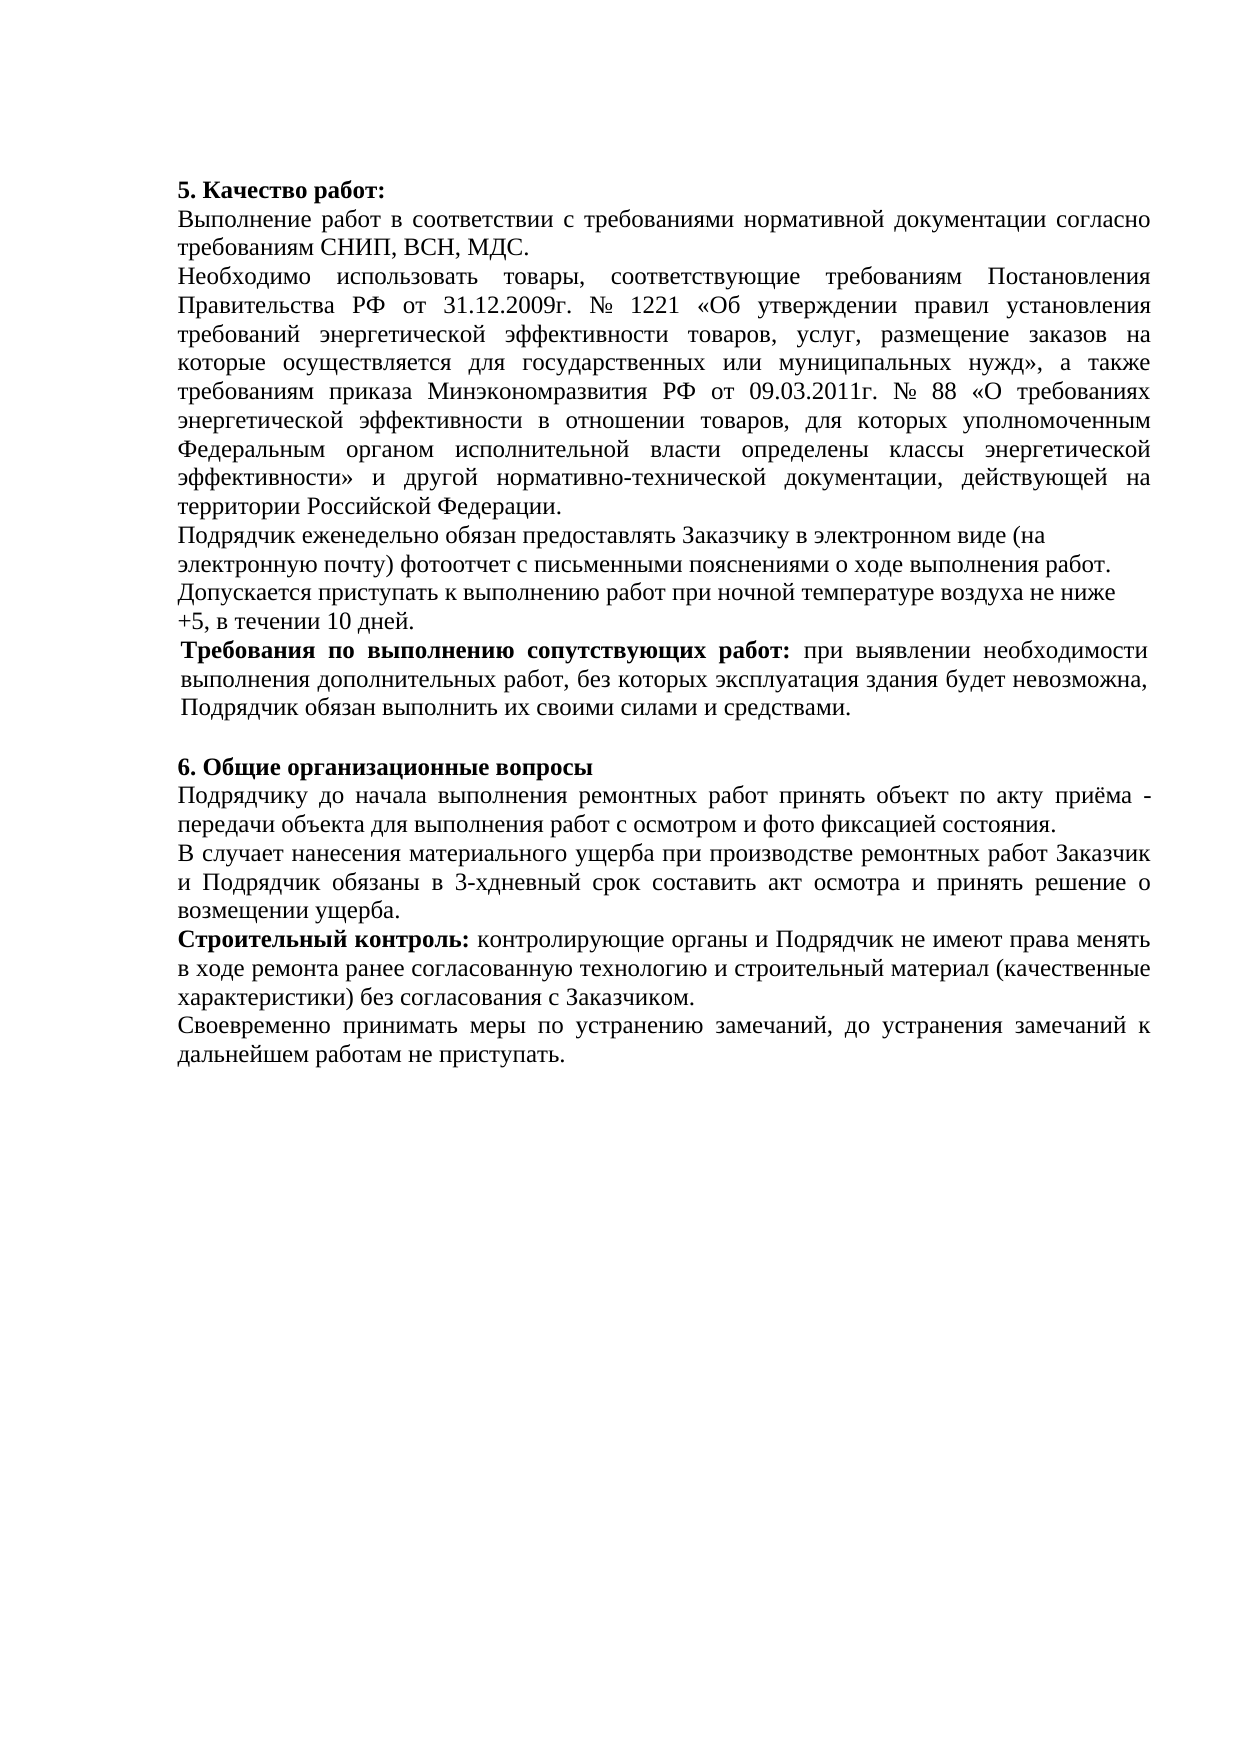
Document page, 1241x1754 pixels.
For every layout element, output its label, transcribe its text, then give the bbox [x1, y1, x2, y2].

text Подрядчик еженедельно обязан предоставлять Заказчику в электронном виде (на электронную почту) фотоотчет с письменными пояснениями о ходе выполнения работ. [177, 520, 1152, 577]
text В случает нанесения материального ущерба при производстве ремонтных работ Заказчик и Подрядчик обязаны в 3-хдневный срок составить акт осмотра и принять решение о возмещении ущерба. [177, 838, 1152, 924]
text Подрядчику до начала выполнения ремонтных работ принять объект по акту приёма - передачи объекта для выполнения работ с осмотром и фото фиксацией состояния. [177, 780, 1152, 838]
text Строительный контроль: контролирующие органы и Подрядчик не имеют права менять в ходе ремонта ранее согласованную технологию и строительный материал (качественные характеристики) без согласования с Заказчиком. [177, 924, 1152, 1010]
text Допускается приступать к выполнению работ при ночной температуре воздуха не ниже +5, в течении 10 дней. [177, 577, 1152, 635]
text Требования по выполнению сопутствующих работ: при выявлении необходимости выполнения дополнительных работ, без которых эксплуатация здания будет невозможна, Подрядчик обязан выполнить их своими силами и средствами. [180, 635, 1148, 721]
text Необходимо использовать товары, соответствующие требованиям Постановления Правительства РФ от 31.12.2009г. № 1221 «Об утверждении правил установления требований энергетической эффективности товаров, услуг, размещение заказов на которые осуществляется для государственных или муниципальных нужд», а также требованиям приказа Минэкономразвития РФ от 09.03.2011г. № 88 «О требованиях энергетической эффективности в отношении товаров, для которых уполномоченным Федеральным органом исполнительной власти определены классы энергетической эффективности» и другой нормативно-технической документации, действующей на территории Российской Федерации. [177, 261, 1152, 520]
text 6. Общие организационные вопросы [177, 752, 1152, 780]
text Выполнение работ в соответствии с требованиями нормативной документации согласно требованиям СНИП, ВСН, МДС. [177, 204, 1152, 261]
text 5. Качество работ: [177, 175, 1152, 204]
text Своевременно принимать меры по устранению замечаний, до устранения замечаний к дальнейшем работам не приступать. [177, 1010, 1152, 1068]
